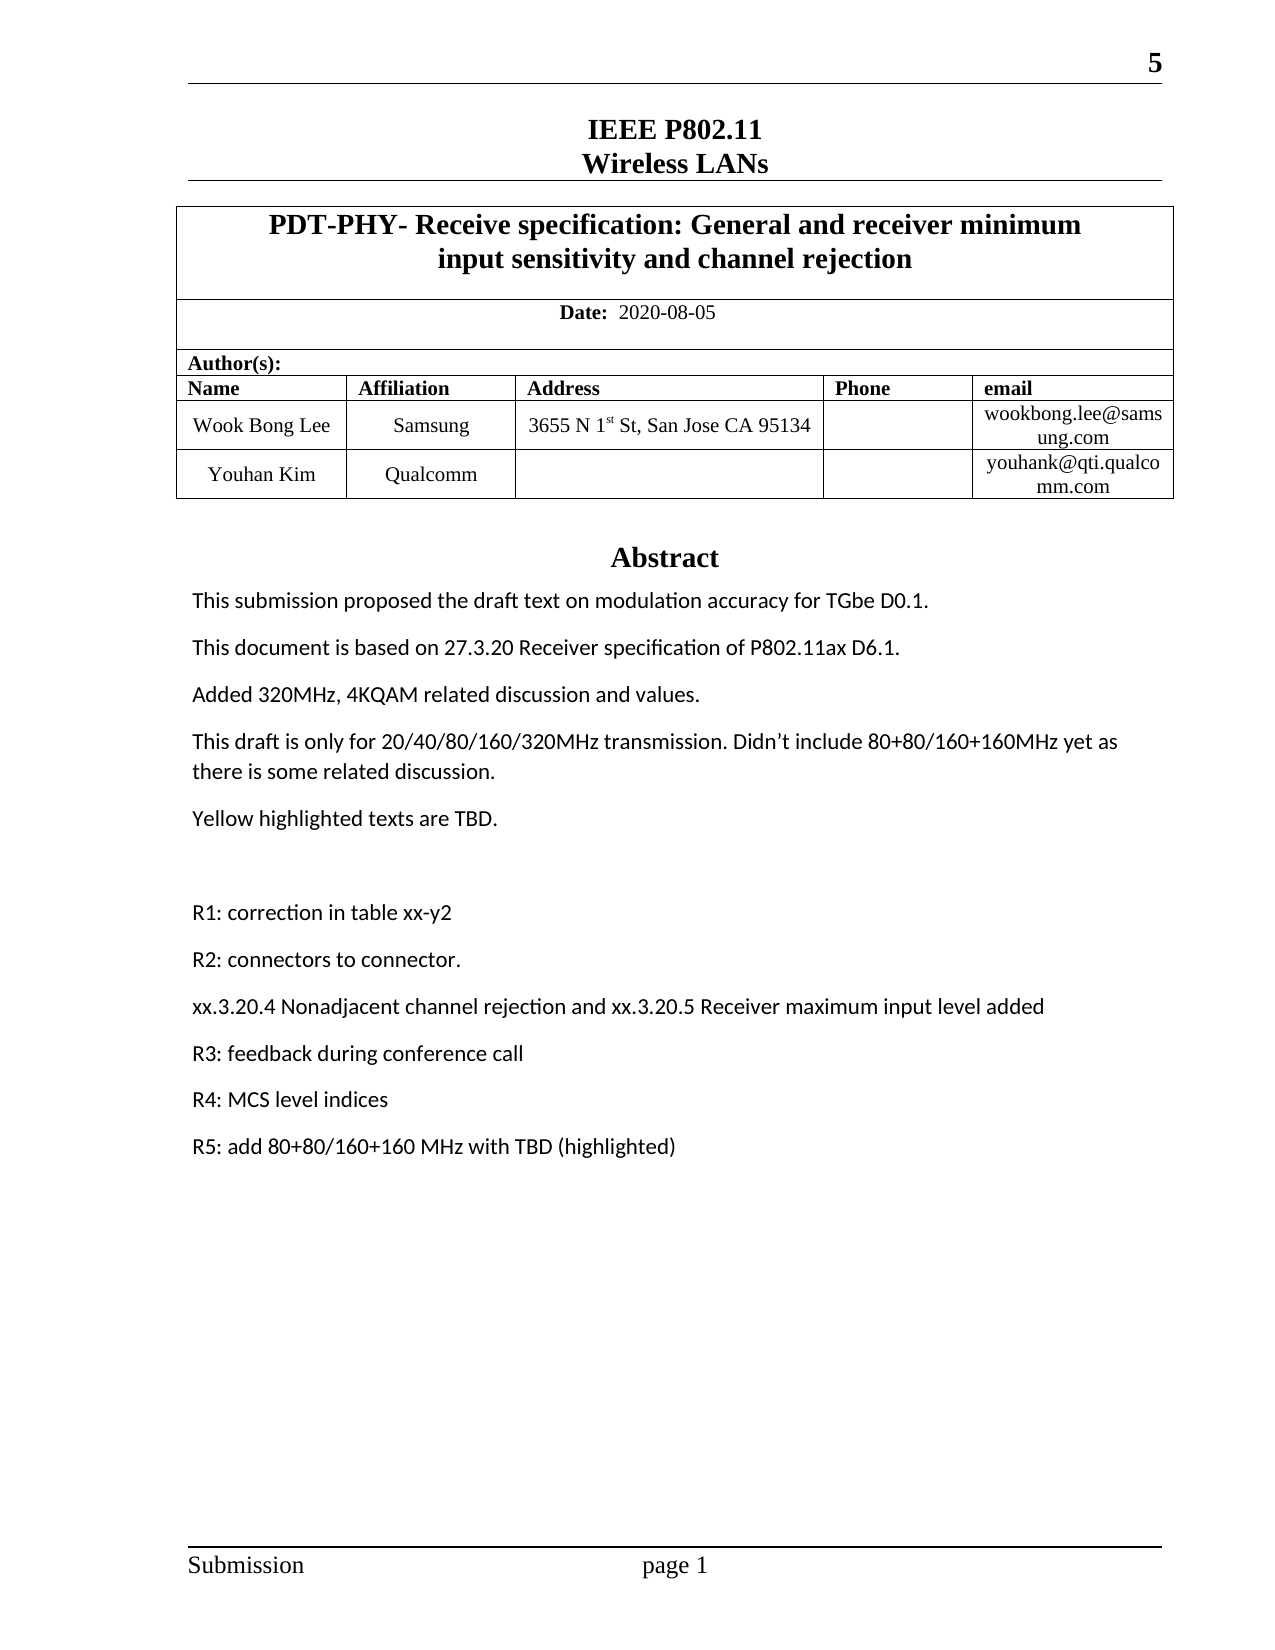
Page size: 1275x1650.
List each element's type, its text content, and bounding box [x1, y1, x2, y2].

table_cell Qualcomm [347, 450, 515, 498]
table_cell [824, 450, 972, 498]
table_cell [516, 450, 823, 498]
table_cell youhank@qti.qualcomm.com [973, 450, 1173, 498]
table_cell email [973, 376, 1173, 399]
table_cell Phone [824, 376, 972, 399]
table_cell Date: 2020-08-05 [177, 300, 1173, 349]
table_cell Author(s): [177, 350, 1173, 374]
table_header PDT-PHY- Receive specification: General and receiver minimum input sensitivity and channel rejection [177, 207, 1173, 299]
table_cell Samsung [347, 401, 515, 449]
table_cell wookbong.lee@samsung.com [973, 401, 1173, 449]
table_cell [824, 401, 972, 449]
table_cell Wook Bong Lee [177, 401, 346, 449]
table_cell 3655 N 1st St, San Jose CA 95134 [516, 401, 823, 449]
text IEEE P802.11 Wireless LANs [187, 112, 1162, 181]
table_cell Name [177, 376, 346, 399]
table_cell Youhan Kim [177, 450, 346, 498]
table_cell Address [516, 376, 823, 399]
table_cell Affiliation [347, 376, 515, 399]
